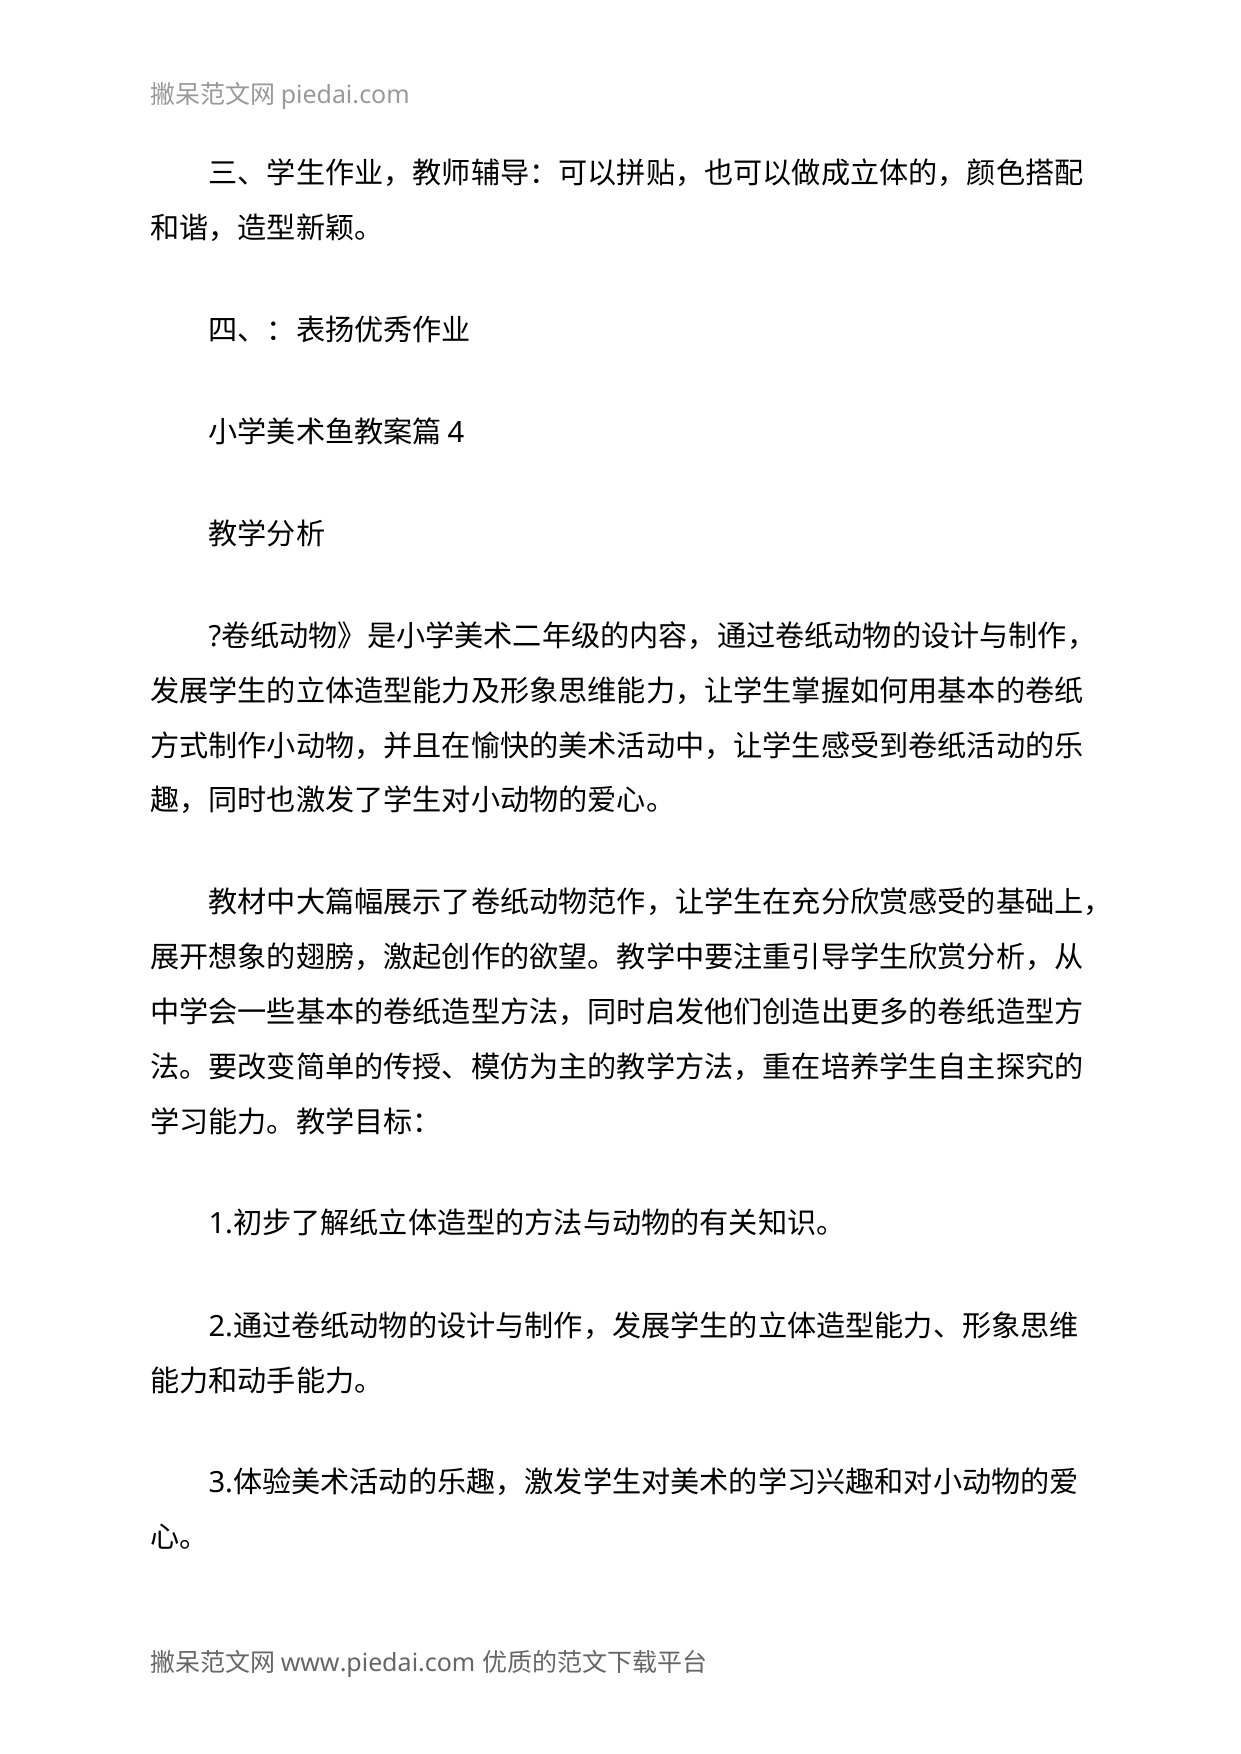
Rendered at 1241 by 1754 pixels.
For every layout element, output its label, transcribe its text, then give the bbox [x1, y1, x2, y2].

text 三、学生作业，教师辅导：可以拼贴，也可以做成立体的，颜色搭配和谐，造型新颖。 [150, 150, 1090, 247]
text 小学美术鱼教案篇4 [150, 408, 1090, 451]
text 教材中大篇幅展示了卷纸动物范作，让学生在充分欣赏感受的基础上，展开想象的翅膀，激起创作的欲望。教学中要注重引导学生欣赏分析，从中学会一些基本的卷纸造型方法，同时启发他们创造出更多的卷纸造型方法。要改变简单的传授、模仿为主的教学方法，重在培养学生自主探究的学习能力。教学目标： [150, 879, 1090, 1141]
text 四、：表扬优秀作业 [150, 307, 1090, 349]
text 教学分析 [150, 510, 1090, 553]
text 1.初步了解纸立体造型的方法与动物的有关知识。 [150, 1200, 1090, 1242]
text 2.通过卷纸动物的设计与制作，发展学生的立体造型能力、形象思维能力和动手能力。 [150, 1302, 1090, 1399]
text 3.体验美术活动的乐趣，激发学生对美术的学习兴趣和对小动物的爱心。 [150, 1459, 1090, 1556]
text ?卷纸动物》是小学美术二年级的内容，通过卷纸动物的设计与制作，发展学生的立体造型能力及形象思维能力，让学生掌握如何用基本的卷纸方式制作小动物，并且在愉快的美术活动中，让学生感受到卷纸活动的乐趣，同时也激发了学生对小动物的爱心。 [150, 612, 1090, 819]
